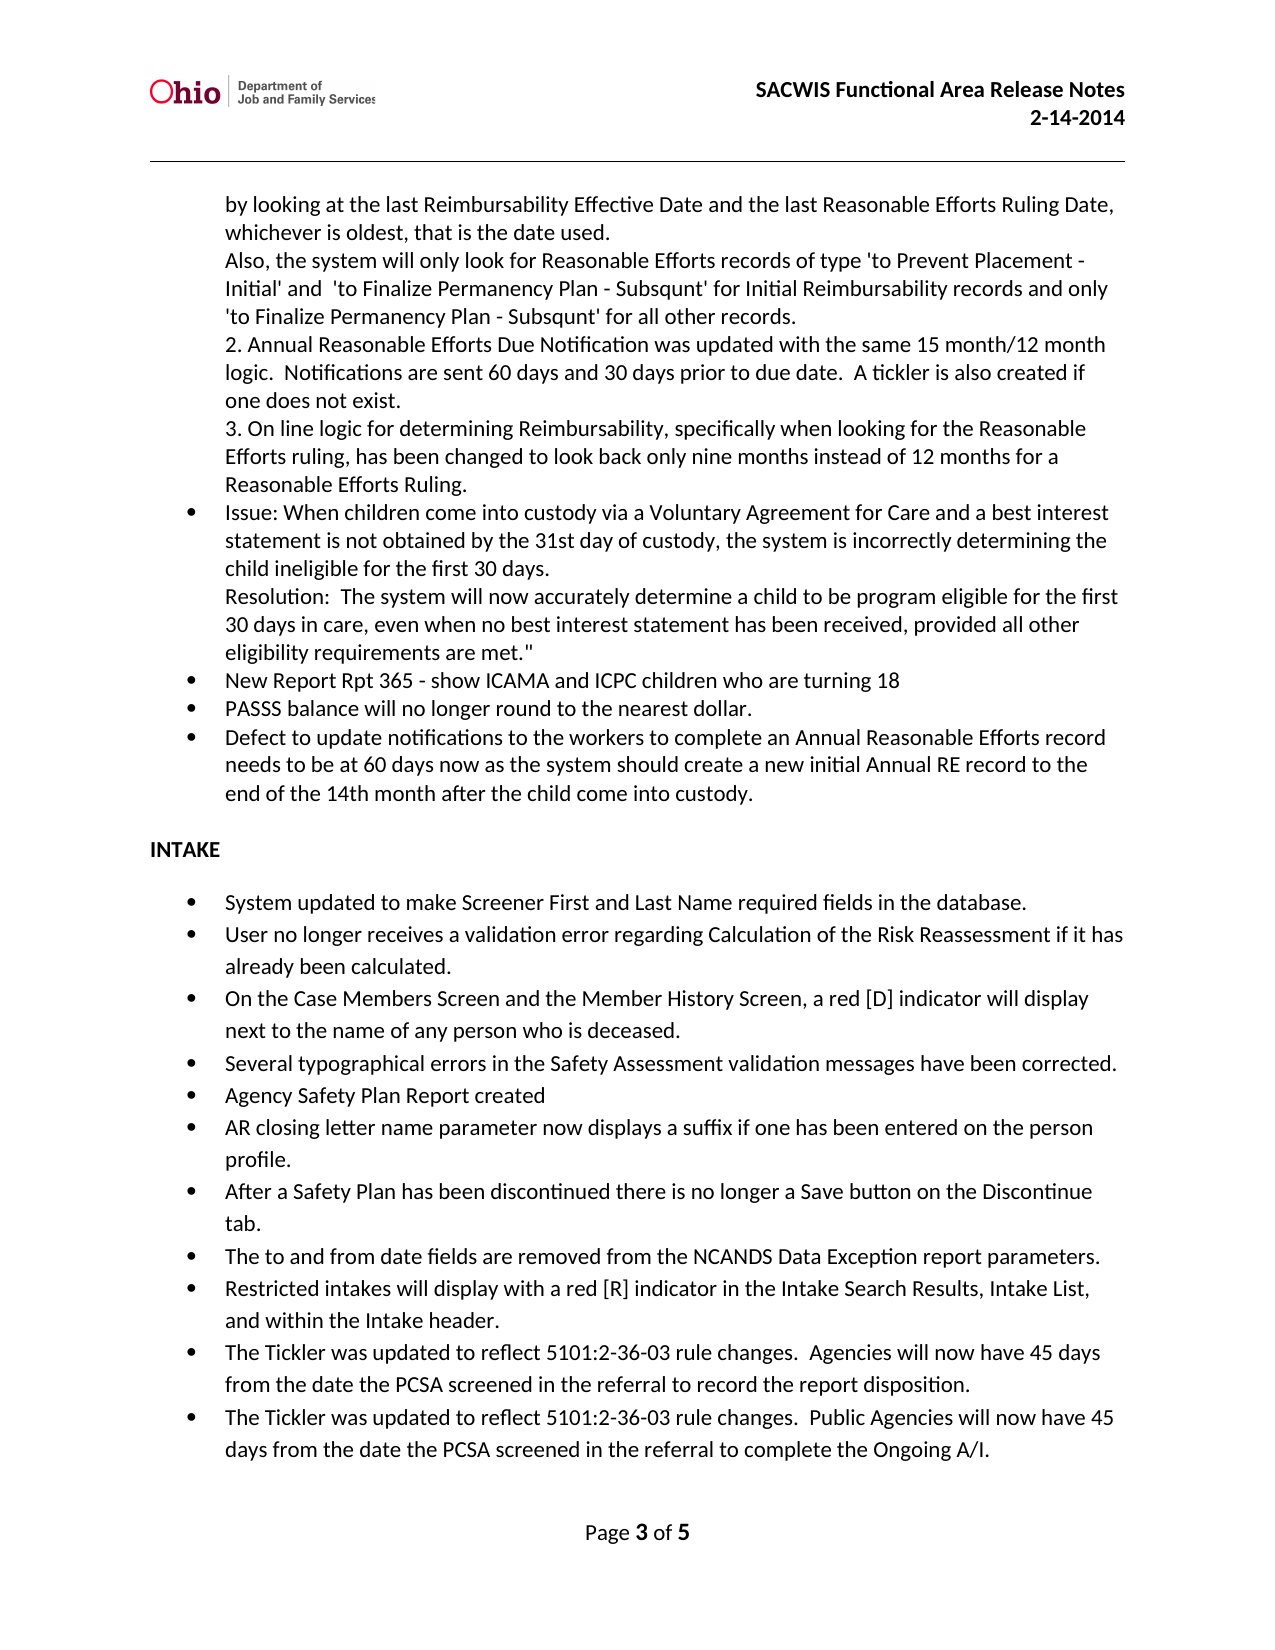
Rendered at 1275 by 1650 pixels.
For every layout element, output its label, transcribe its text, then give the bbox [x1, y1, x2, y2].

list Also, the system will only look for Reasonable Efforts records of type 'to Prevent Placement - Initial' and 'to Finalize Permanency Plan - Subsqunt' for Initial Reimbursability records and only 'to Finalize Permanency Plan - Subsqunt' for all other records. [225, 246, 1125, 330]
list Agency Safety Plan Report created [187, 1081, 1125, 1109]
list 3. On line logic for determining Reimbursability, specifically when looking for the Reasonable Efforts ruling, has been changed to look back only nine months instead of 12 months for a Reasonable Efforts Ruling. [225, 414, 1125, 498]
list The to and from date fields are removed from the NCANDS Data Exception report parameters. [187, 1242, 1125, 1270]
list Resolution: The system will now accurately determine a child to be program eligible for the first 30 days in care, even when no best interest statement has been received, provided all other eligibility requirements are met." [225, 582, 1125, 667]
text INTAKE [150, 835, 1125, 863]
list PASSS balance will no longer round to the nearest dollar. [187, 694, 1125, 723]
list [187, 190, 1125, 246]
list System updated to make Screener First and Last Name required fields in the database. [187, 888, 1125, 916]
list AR closing letter name parameter now displays a suffix if one has been entered on the person profile. [187, 1113, 1125, 1173]
list 2. Annual Reasonable Efforts Due Notification was updated with the same 15 month/12 month logic. Notifications are sent 60 days and 30 days prior to due date. A tickler is also created if one does not exist. [225, 330, 1125, 414]
picture [150, 75, 375, 107]
list The Tickler was updated to reflect 5101:2-36-03 rule changes. Agencies will now have 45 days from the date the PCSA screened in the referral to record the report disposition. [187, 1338, 1125, 1398]
list New Report Rpt 365 - show ICAMA and ICPC children who are turning 18 [187, 667, 1125, 694]
list Restricted intakes will display with a red [R] indicator in the Intake Search Results, Intake List, and within the Intake header. [187, 1274, 1125, 1334]
list Issue: When children come into custody via a Voluntary Agreement for Care and a best interest statement is not obtained by the 31st day of custody, the system is incorrectly determining the child ineligible for the first 30 days. [187, 498, 1125, 582]
list The Tickler was updated to reflect 5101:2-36-03 rule changes. Public Agencies will now have 45 days from the date the PCSA screened in the referral to complete the Ongoing A/I. [187, 1403, 1125, 1463]
list User no longer receives a validation error regarding Calculation of the Risk Reassessment if it has already been calculated. [187, 920, 1125, 980]
list After a Safety Plan has been discontinued there is no longer a Save button on the Discontinue tab. [187, 1177, 1125, 1238]
list Several typographical errors in the Safety Assessment validation messages have been corrected. [187, 1049, 1125, 1077]
list On the Case Members Screen and the Member History Screen, a red [D] indicator will display next to the name of any person who is deceased. [187, 984, 1125, 1044]
list Defect to update notifications to the workers to complete an Annual Reasonable Efforts record needs to be at 60 days now as the system should create a new initial Annual RE record to the end of the 14th month after the child come into custody. [187, 723, 1125, 835]
